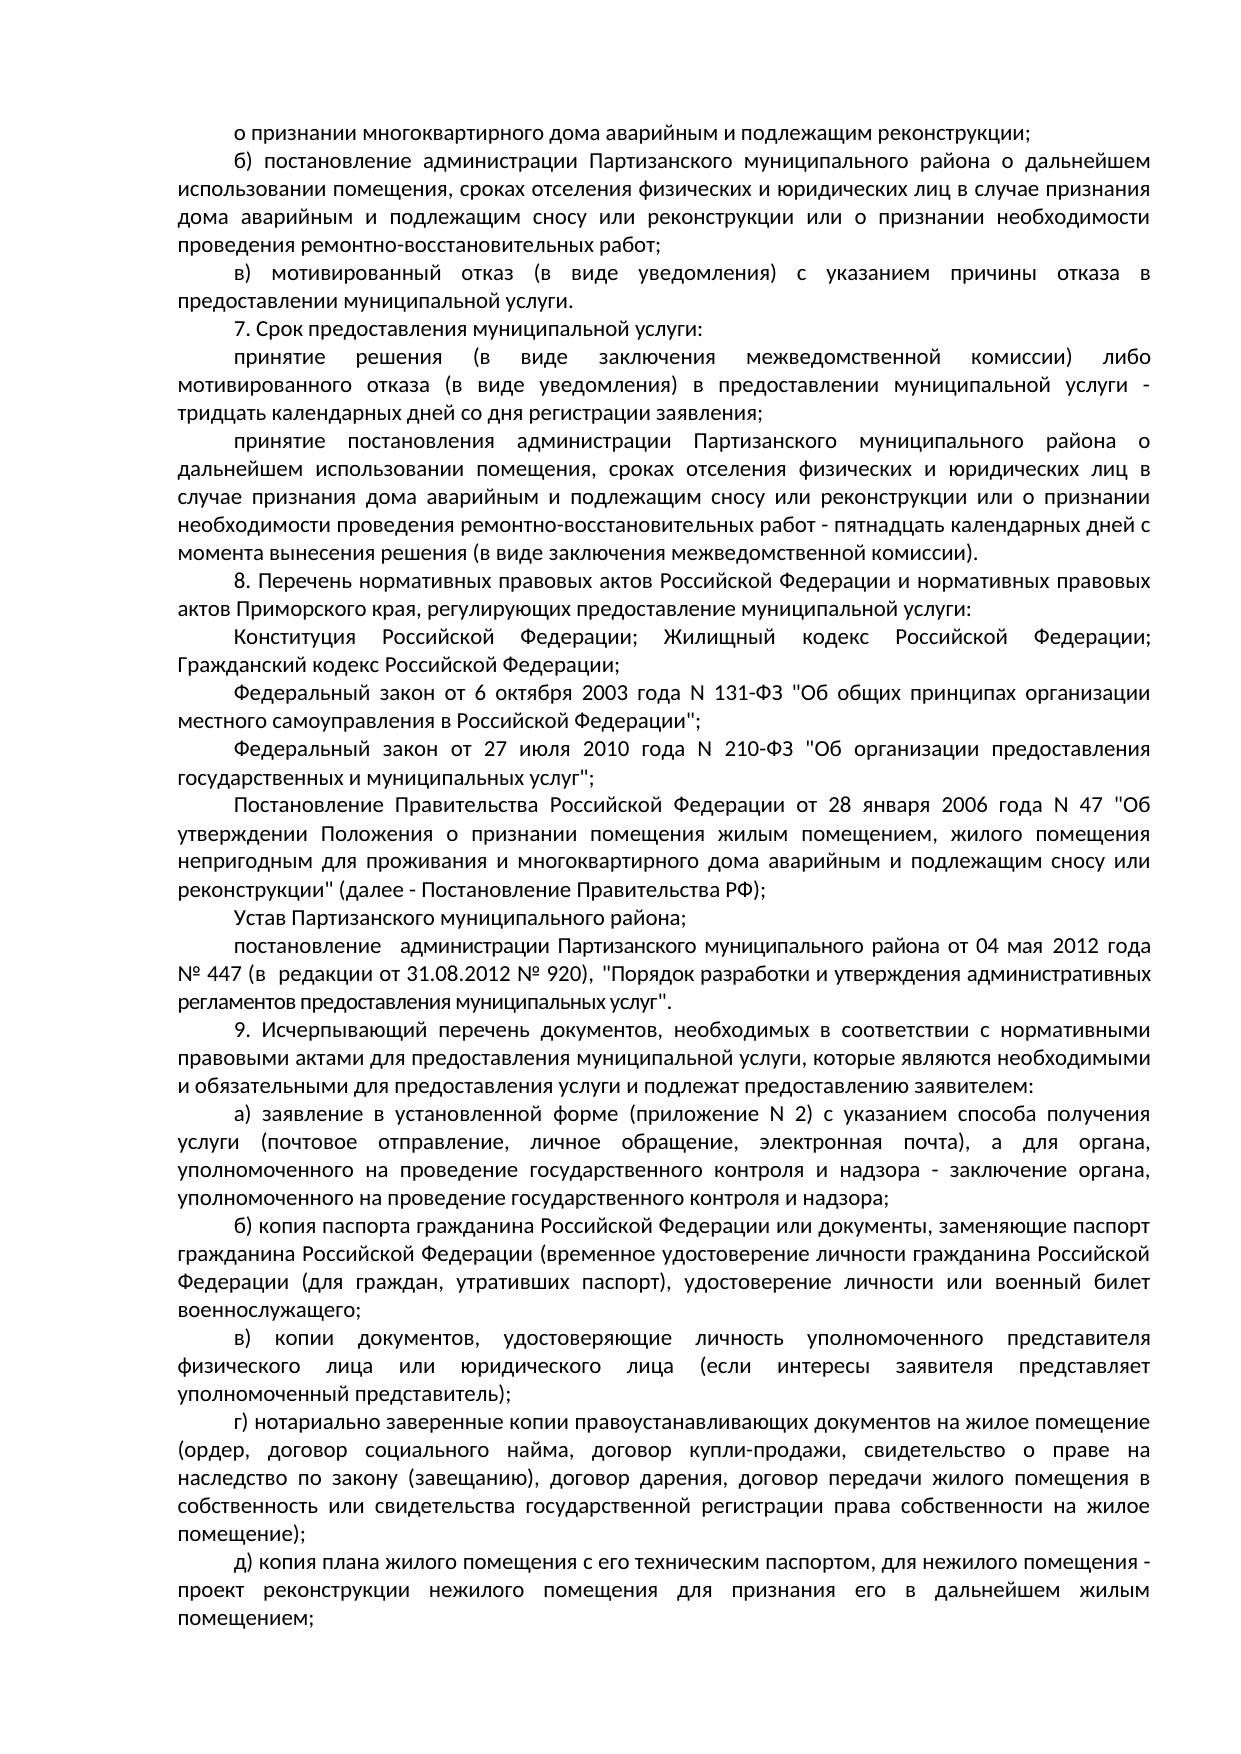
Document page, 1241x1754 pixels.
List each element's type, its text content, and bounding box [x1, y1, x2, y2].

text б) постановление администрации Партизанского муниципального района о дальнейшем использовании помещения, сроках отселения физических и юридических лиц в случае признания дома аварийным и подлежащим сносу или реконструкции или о признании необходимости проведения ремонтно-восстановительных работ; [177, 146, 1152, 258]
text г) нотариально заверенные копии правоустанавливающих документов на жилое помещение (ордер, договор социального найма, договор купли-продажи, свидетельство о праве на наследство по закону (завещанию), договор дарения, договор передачи жилого помещения в собственность или свидетельства государственной регистрации права собственности на жилое помещение); [177, 1407, 1152, 1547]
text Конституция Российской Федерации; Жилищный кодекс Российской Федерации; Гражданский кодекс Российской Федерации; [177, 622, 1152, 678]
text Федеральный закон от 6 октября 2003 года N 131-ФЗ "Об общих принципах организации местного самоуправления в Российской Федерации"; [177, 678, 1152, 734]
text в) копии документов, удостоверяющие личность уполномоченного представителя физического лица или юридического лица (если интересы заявителя представляет уполномоченный представитель); [177, 1323, 1152, 1407]
text постановление администрации Партизанского муниципального района от 04 мая 2012 года № 447 (в редакции от 31.08.2012 № 920), "Порядок разработки и утверждения административных регламентов предоставления муниципальных услуг". [177, 931, 1152, 1015]
text Устав Партизанского муниципального района; [177, 903, 1152, 931]
text 9. Исчерпывающий перечень документов, необходимых в соответствии с нормативными правовыми актами для предоставления муниципальной услуги, которые являются необходимыми и обязательными для предоставления услуги и подлежат предоставлению заявителем: [177, 1015, 1152, 1099]
text а) заявление в установленной форме (приложение N 2) с указанием способа получения услуги (почтовое отправление, личное обращение, электронная почта), а для органа, уполномоченного на проведение государственного контроля и надзора - заключение органа, уполномоченного на проведение государственного контроля и надзора; [177, 1099, 1152, 1211]
text д) копия плана жилого помещения с его техническим паспортом, для нежилого помещения - проект реконструкции нежилого помещения для признания его в дальнейшем жилым помещением; [177, 1547, 1152, 1631]
text Постановление Правительства Российской Федерации от 28 января 2006 года N 47 "Об утверждении Положения о признании помещения жилым помещением, жилого помещения непригодным для проживания и многоквартирного дома аварийным и подлежащим сносу или реконструкции" (далее - Постановление Правительства РФ); [177, 791, 1152, 903]
text Федеральный закон от 27 июля 2010 года N 210-ФЗ "Об организации предоставления государственных и муниципальных услуг"; [177, 734, 1152, 791]
text о признании многоквартирного дома аварийным и подлежащим реконструкции; [177, 118, 1152, 146]
text б) копия паспорта гражданина Российской Федерации или документы, заменяющие паспорт гражданина Российской Федерации (временное удостоверение личности гражданина Российской Федерации (для граждан, утративших паспорт), удостоверение личности или военный билет военнослужащего; [177, 1211, 1152, 1323]
text 8. Перечень нормативных правовых актов Российской Федерации и нормативных правовых актов Приморского края, регулирующих предоставление муниципальной услуги: [177, 566, 1152, 622]
text в) мотивированный отказ (в виде уведомления) с указанием причины отказа в предоставлении муниципальной услуги. [177, 258, 1152, 314]
text 7. Срок предоставления муниципальной услуги: [177, 314, 1152, 342]
text принятие решения (в виде заключения межведомственной комиссии) либо мотивированного отказа (в виде уведомления) в предоставлении муниципальной услуги - тридцать календарных дней со дня регистрации заявления; [177, 342, 1152, 426]
text принятие постановления администрации Партизанского муниципального района о дальнейшем использовании помещения, сроках отселения физических и юридических лиц в случае признания дома аварийным и подлежащим сносу или реконструкции или о признании необходимости проведения ремонтно-восстановительных работ - пятнадцать календарных дней с момента вынесения решения (в виде заключения межведомственной комиссии). [177, 426, 1152, 566]
